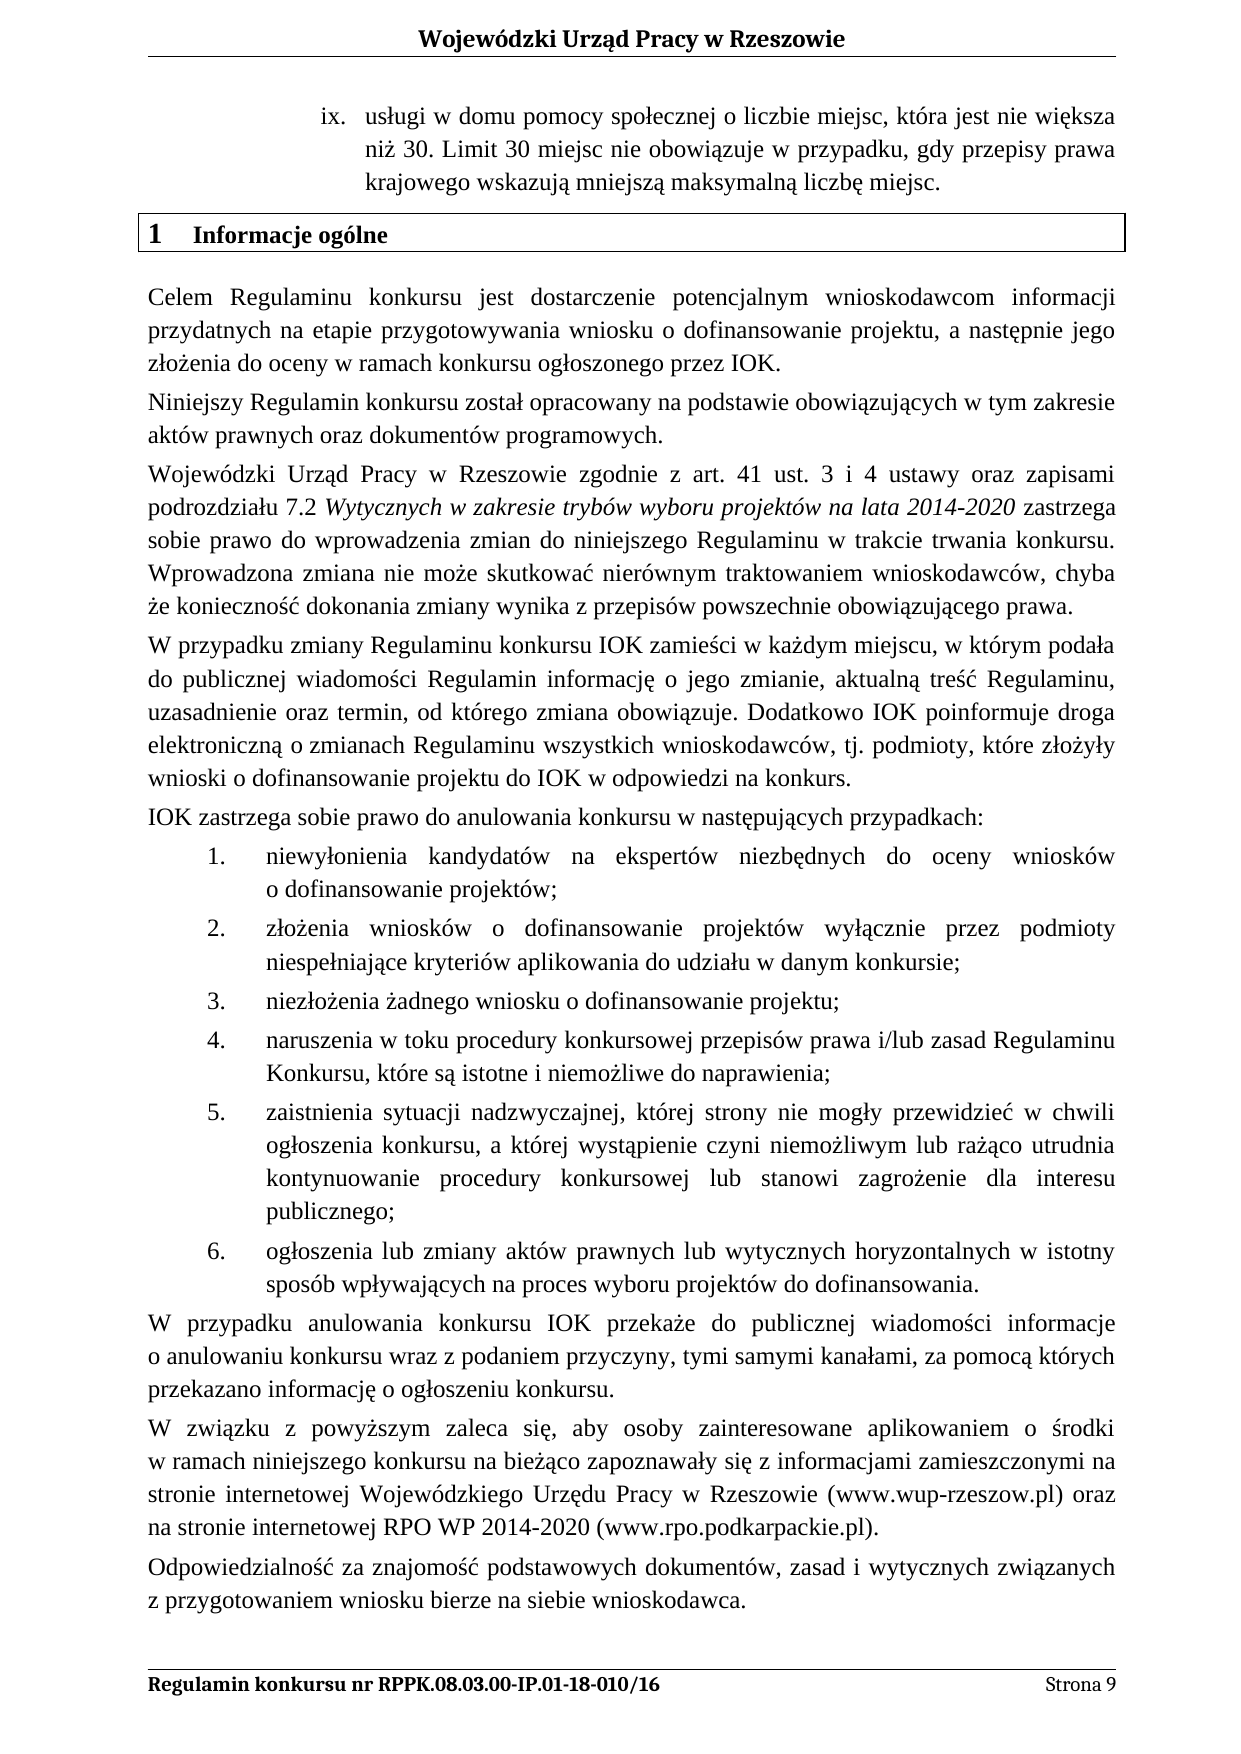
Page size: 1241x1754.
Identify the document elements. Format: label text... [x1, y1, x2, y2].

list ogłoszenia lub zmiany aktów prawnych lub wytycznych horyzontalnych w istotny sposób wpływających na proces wyboru projektów do dofinansowania. [207, 1236, 1116, 1297]
subtitle Niniejszy Regulamin konkursu został opracowany na podstawie obowiązujących w tym zakresie aktów prawnych oraz dokumentów programowych. [148, 387, 1116, 449]
list zaistnienia sytuacji nadzwyczajnej, której strony nie mogły przewidzieć w chwili ogłoszenia konkursu, a której wystąpienie czyni niemożliwym lub rażąco utrudnia kontynuowanie procedury konkursowej lub stanowi zagrożenie dla interesu publicznego; [207, 1097, 1116, 1225]
subtitle Wojewódzki Urząd Pracy w Rzeszowie zgodnie z art. 41 ust. 3 i 4 ustawy oraz zapisami podrozdziału 7.2 Wytycznych w zakresie trybów wyboru projektów na lata 2014-2020 zastrzega sobie prawo do wprowadzenia zmian do niniejszego Regulaminu w trakcie trwania konkursu. Wprowadzona zmiana nie może skutkować nierównym traktowaniem wnioskodawców, chyba że konieczność dokonania zmiany wynika z przepisów powszechnie obowiązującego prawa. [148, 459, 1116, 620]
list naruszenia w toku procedury konkursowej przepisów prawa i/lub zasad Regulaminu Konkursu, które są istotne i niemożliwe do naprawienia; [207, 1025, 1116, 1087]
list niewyłonienia kandydatów na ekspertów niezbędnych do oceny wniosków o dofinansowanie projektów; [207, 841, 1116, 903]
list usługi w domu pomocy społecznej o liczbie miejsc, która jest nie większa niż 30. Limit 30 miejsc nie obowiązuje w przypadku, gdy przepisy prawa krajowego wskazują mniejszą maksymalną liczbę miejsc. [346, 101, 1116, 196]
subtitle Informacje ogólne [139, 214, 1124, 251]
subtitle Odpowiedzialność za znajomość podstawowych dokumentów, zasad i wytycznych związanych z przygotowaniem wniosku bierze na siebie wnioskodawca. [148, 1552, 1116, 1613]
subtitle W związku z powyższym zaleca się, aby osoby zainteresowane aplikowaniem o środki w ramach niniejszego konkursu na bieżąco zapoznawały się z informacjami zamieszczonymi na stronie internetowej Wojewódzkiego Urzędu Pracy w Rzeszowie (www.wup-rzeszow.pl) oraz na stronie internetowej RPO WP 2014-2020 (www.rpo.podkarpackie.pl). [148, 1413, 1116, 1541]
list niezłożenia żadnego wniosku o dofinansowanie projektu; [207, 986, 1116, 1014]
subtitle Celem Regulaminu konkursu jest dostarczenie potencjalnym wnioskodawcom informacji przydatnych na etapie przygotowywania wniosku o dofinansowanie projektu, a następnie jego złożenia do oceny w ramach konkursu ogłoszonego przez IOK. [148, 282, 1116, 376]
list złożenia wniosków o dofinansowanie projektów wyłącznie przez podmioty niespełniające kryteriów aplikowania do udziału w danym konkursie; [207, 913, 1116, 975]
subtitle W przypadku zmiany Regulaminu konkursu IOK zamieści w każdym miejscu, w którym podała do publicznej wiadomości Regulamin informację o jego zmianie, aktualną treść Regulaminu, uzasadnienie oraz termin, od którego zmiana obowiązuje. Dodatkowo IOK poinformuje droga elektroniczną o zmianach Regulaminu wszystkich wnioskodawców, tj. podmioty, które złożyły wnioski o dofinansowanie projektu do IOK w odpowiedzi na konkurs. [148, 631, 1116, 791]
subtitle IOK zastrzega sobie prawo do anulowania konkursu w następujących przypadkach: [148, 802, 1116, 831]
text W przypadku anulowania konkursu IOK przekaże do publicznej wiadomości informacje o anulowaniu konkursu wraz z podaniem przyczyny, tymi samymi kanałami, za pomocą których przekazano informację o ogłoszeniu konkursu. [148, 1308, 1116, 1403]
